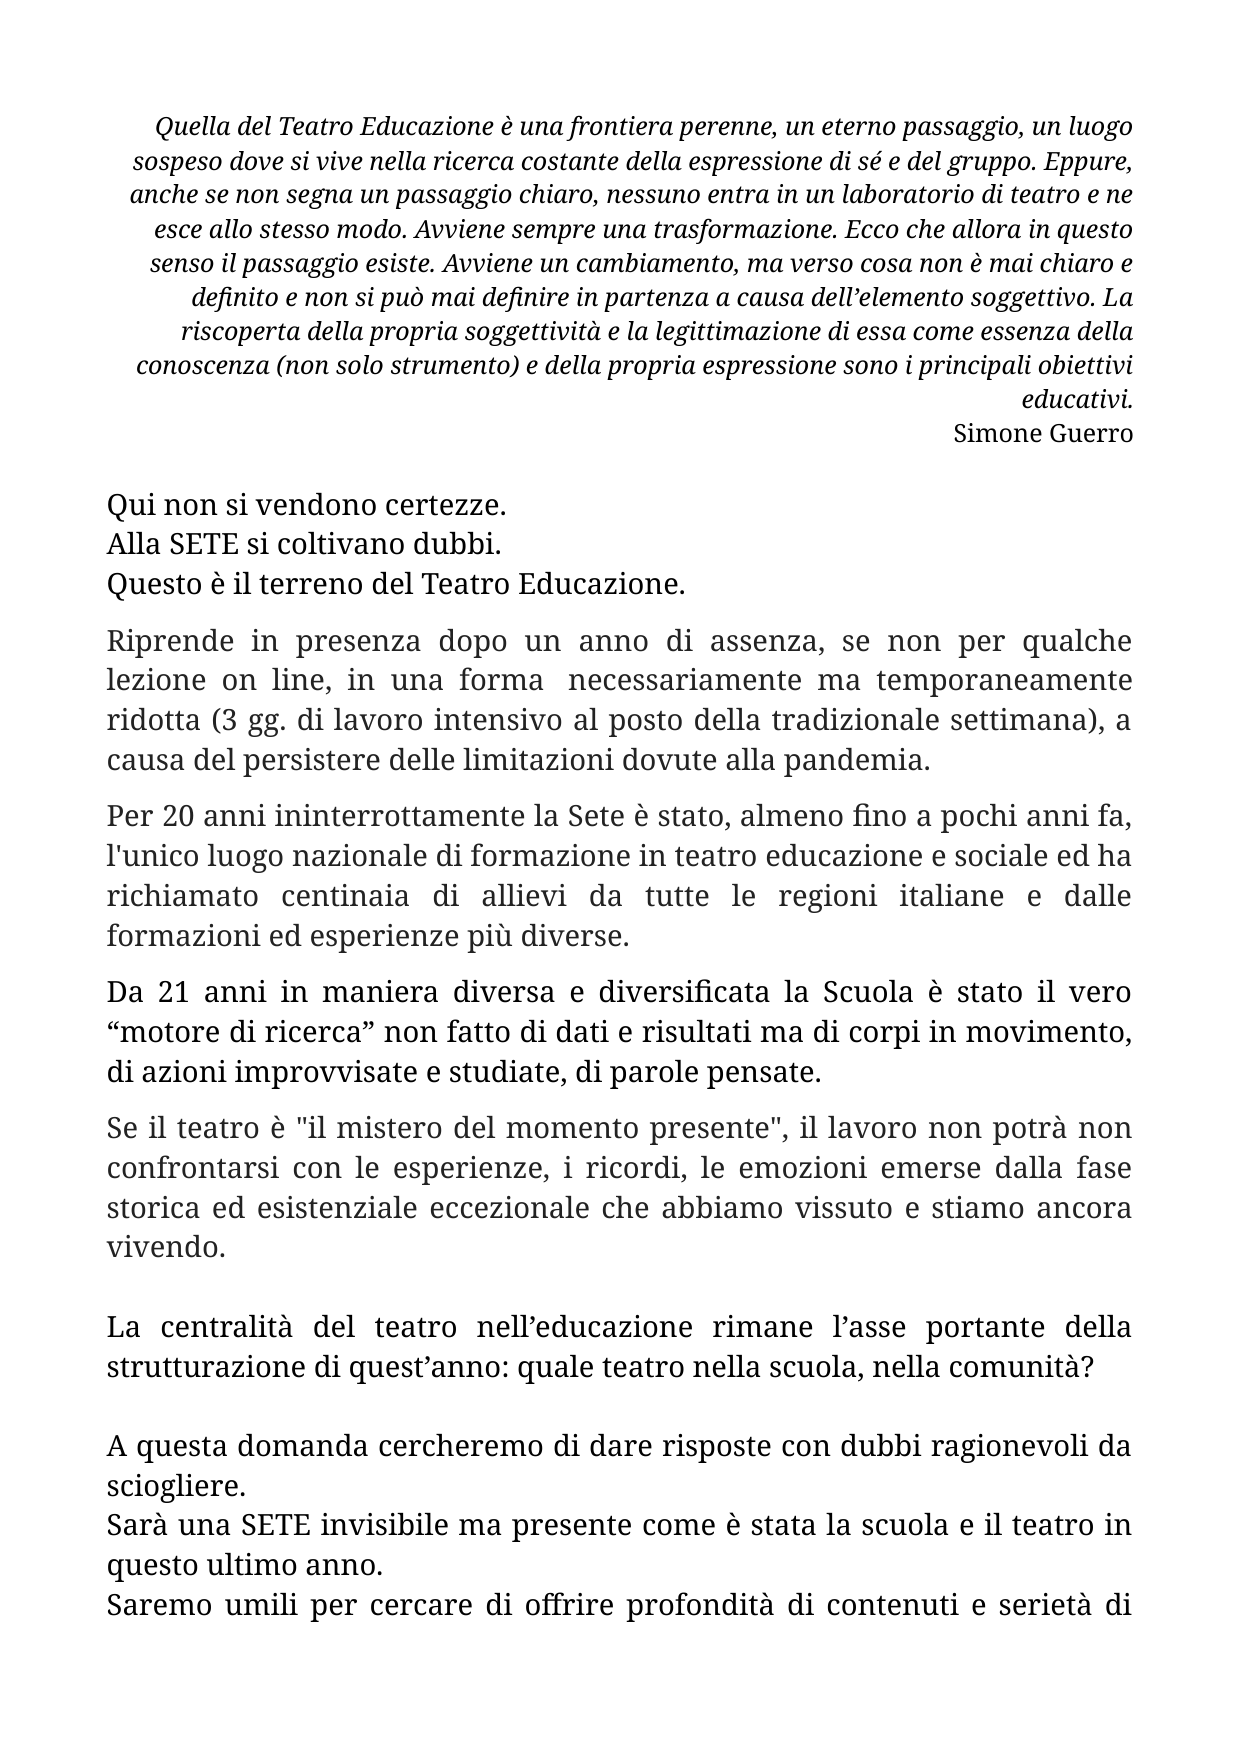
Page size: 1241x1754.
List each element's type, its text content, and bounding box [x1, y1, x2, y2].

text Riprende in presenza dopo un anno di assenza, se non per qualche lezione on line, in una forma necessariamente ma temporaneamente ridotta (3 gg. di lavoro intensivo al posto della tradizionale settimana), a causa del persistere delle limitazioni dovute alla pandemia. [106, 620, 1134, 779]
text Simone Guerro [106, 416, 1134, 450]
text Alla SETE si coltivano dubbi. [106, 523, 1134, 563]
text Quella del Teatro Educazione è una frontiera perenne, un eterno passaggio, un luogo sospeso dove si vive nella ricerca costante della espressione di sé e del gruppo. Eppure, anche se non segna un passaggio chiaro, nessuno entra in un laboratorio di teatro e ne esce allo stesso modo. Avviene sempre una trasformazione. Ecco che allora in questo senso il passaggio esiste. Avviene un cambiamento, ma verso cosa non è mai chiaro e definito e non si può mai definire in partenza a causa dell’elemento soggettivo. La riscoperta della propria soggettività e la legittimazione di essa come essenza della conoscenza (non solo strumento) e della propria espressione sono i principali obiettivi educativi. [106, 109, 1134, 416]
text La centralità del teatro nell’educazione rimane l’asse portante della strutturazione di quest’anno: quale teatro nella scuola, nella comunità? [106, 1306, 1134, 1386]
text Da 21 anni in maniera diversa e diversificata la Scuola è stato il vero “motore di ricerca” non fatto di dati e risultati ma di corpi in movimento, di azioni improvvisate e studiate, di parole pensate. [106, 972, 1134, 1091]
text Qui non si vendono certezze. [106, 484, 1134, 523]
text Per 20 anni ininterrottamente la Sete è stato, almeno fino a pochi anni fa, l'unico luogo nazionale di formazione in teatro educazione e sociale ed ha richiamato centinaia di allievi da tutte le regioni italiane e dalle formazioni ed esperienze più diverse. [106, 796, 1134, 954]
text Questo è il terreno del Teatro Educazione. [106, 563, 1134, 603]
text A questa domanda cercheremo di dare risposte con dubbi ragionevoli da sciogliere. [106, 1425, 1134, 1504]
text Se il teatro è "il mistero del momento presente", il lavoro non potrà non confrontarsi con le esperienze, i ricordi, le emozioni emerse dalla fase storica ed esistenziale eccezionale che abbiamo vissuto e stiamo ancora vivendo. [106, 1108, 1134, 1266]
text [106, 1584, 1134, 1624]
text Sarà una SETE invisibile ma presente come è stata la scuola e il teatro in questo ultimo anno. [106, 1504, 1134, 1584]
